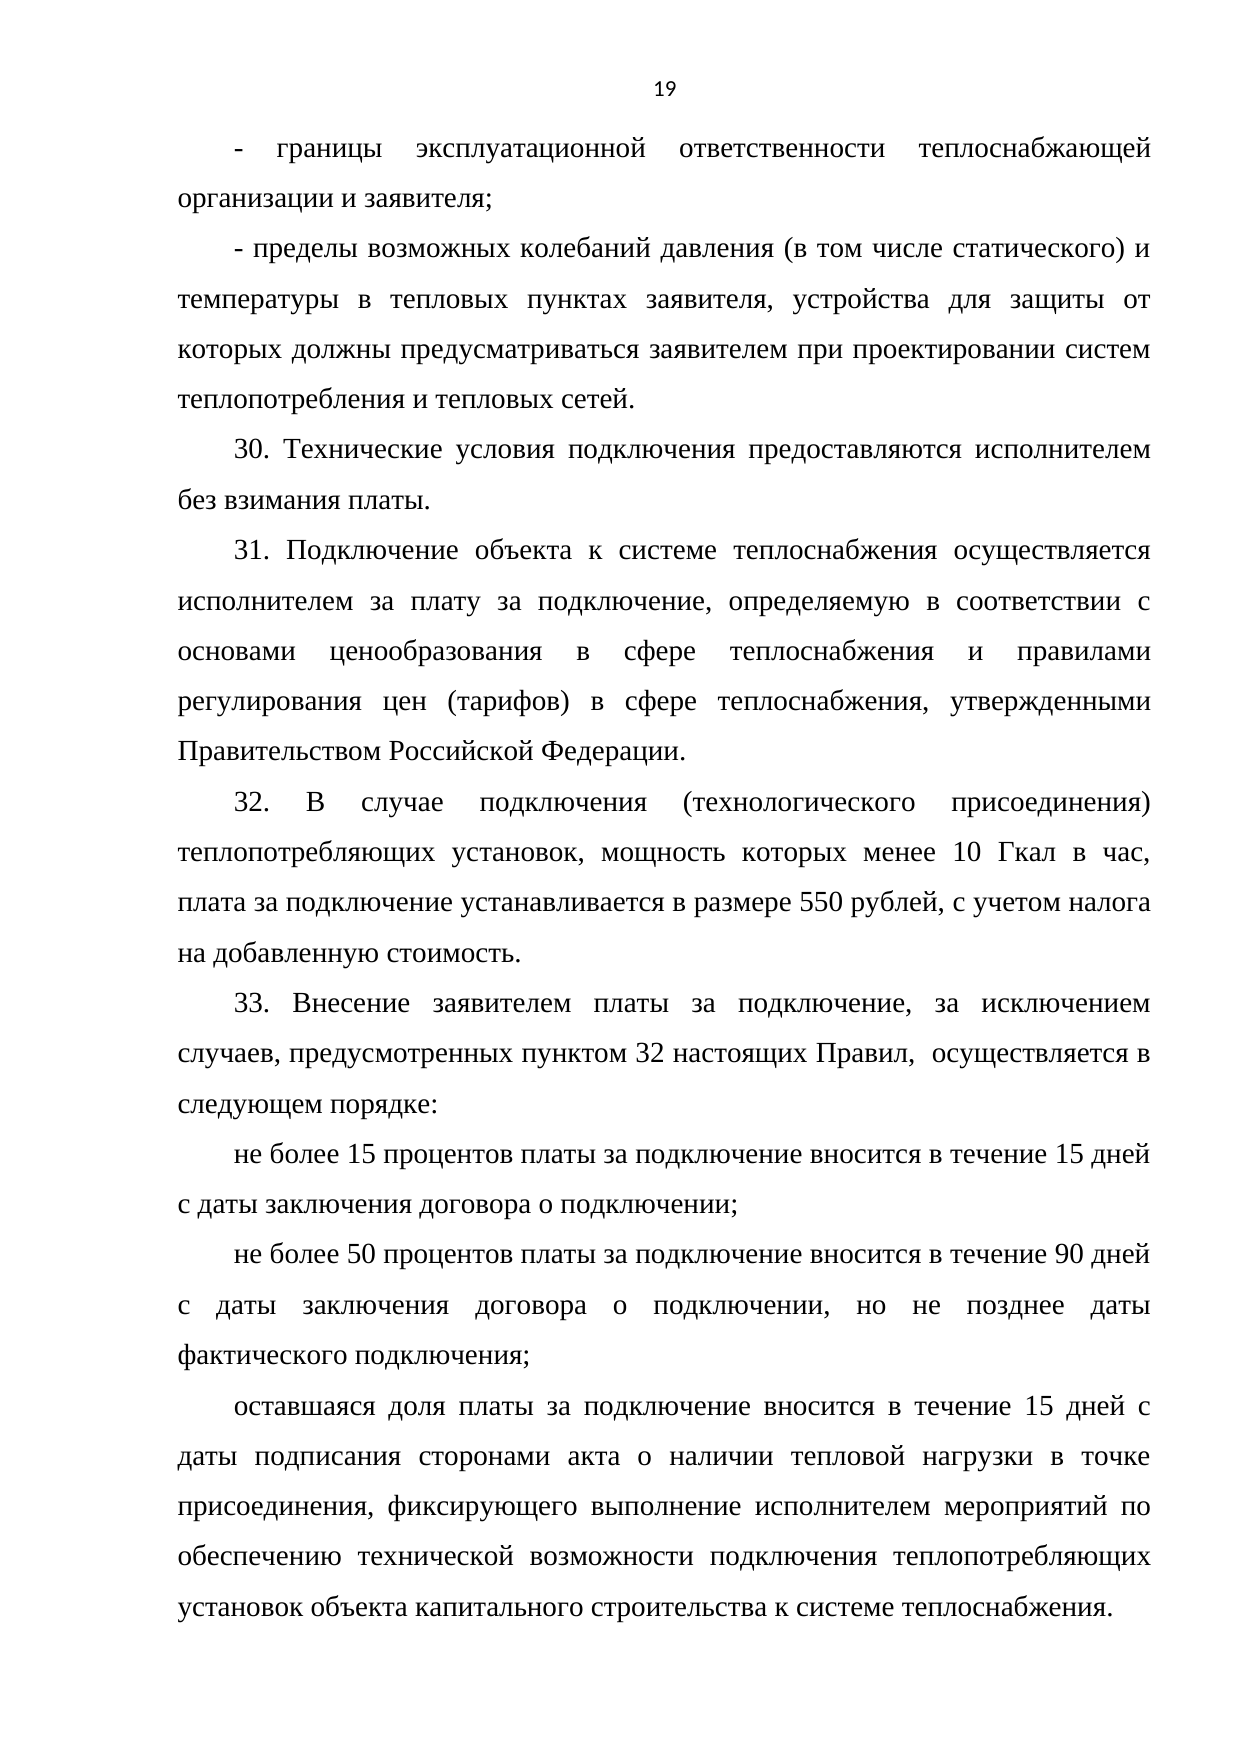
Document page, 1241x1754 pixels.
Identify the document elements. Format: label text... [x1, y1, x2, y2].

text 31. Подключение объекта к системе теплоснабжения осуществляется исполнителем за плату за подключение, определяемую в соответствии с основами ценообразования в сфере теплоснабжения и правилами регулирования цен (тарифов) в сфере теплоснабжения, утвержденными Правительством Российской Федерации. [177, 532, 1152, 767]
text 32. В случае подключения (технологического присоединения) теплопотребляющих установок, мощность которых менее 10 Гкал в час, плата за подключение устанавливается в размере 550 рублей, с учетом налога на добавленную стоимость. [177, 784, 1152, 968]
text оставшаяся доля платы за подключение вносится в течение 15 дней с даты подписания сторонами акта о наличии тепловой нагрузки в точке присоединения, фиксирующего выполнение исполнителем мероприятий по обеспечению технической возможности подключения теплопотребляющих установок объекта капитального строительства к системе теплоснабжения. [177, 1388, 1152, 1622]
text 30. Технические условия подключения предоставляются исполнителем без взимания платы. [177, 432, 1152, 516]
text - границы эксплуатационной ответственности теплоснабжающей организации и заявителя; [177, 130, 1152, 214]
text - пределы возможных колебаний давления (в том числе статического) и температуры в тепловых пунктах заявителя, устройства для защиты от которых должны предусматриваться заявителем при проектировании систем теплопотребления и тепловых сетей. [177, 230, 1152, 415]
text 33. Внесение заявителем платы за подключение, за исключением случаев, предусмотренных пунктом 32 настоящих Правил, осуществляется в следующем порядке: [177, 985, 1152, 1119]
text не более 15 процентов платы за подключение вносится в течение 15 дней с даты заключения договора о подключении; [177, 1136, 1152, 1220]
text не более 50 процентов платы за подключение вносится в течение 90 дней с даты заключения договора о подключении, но не позднее даты фактического подключения; [177, 1237, 1152, 1371]
